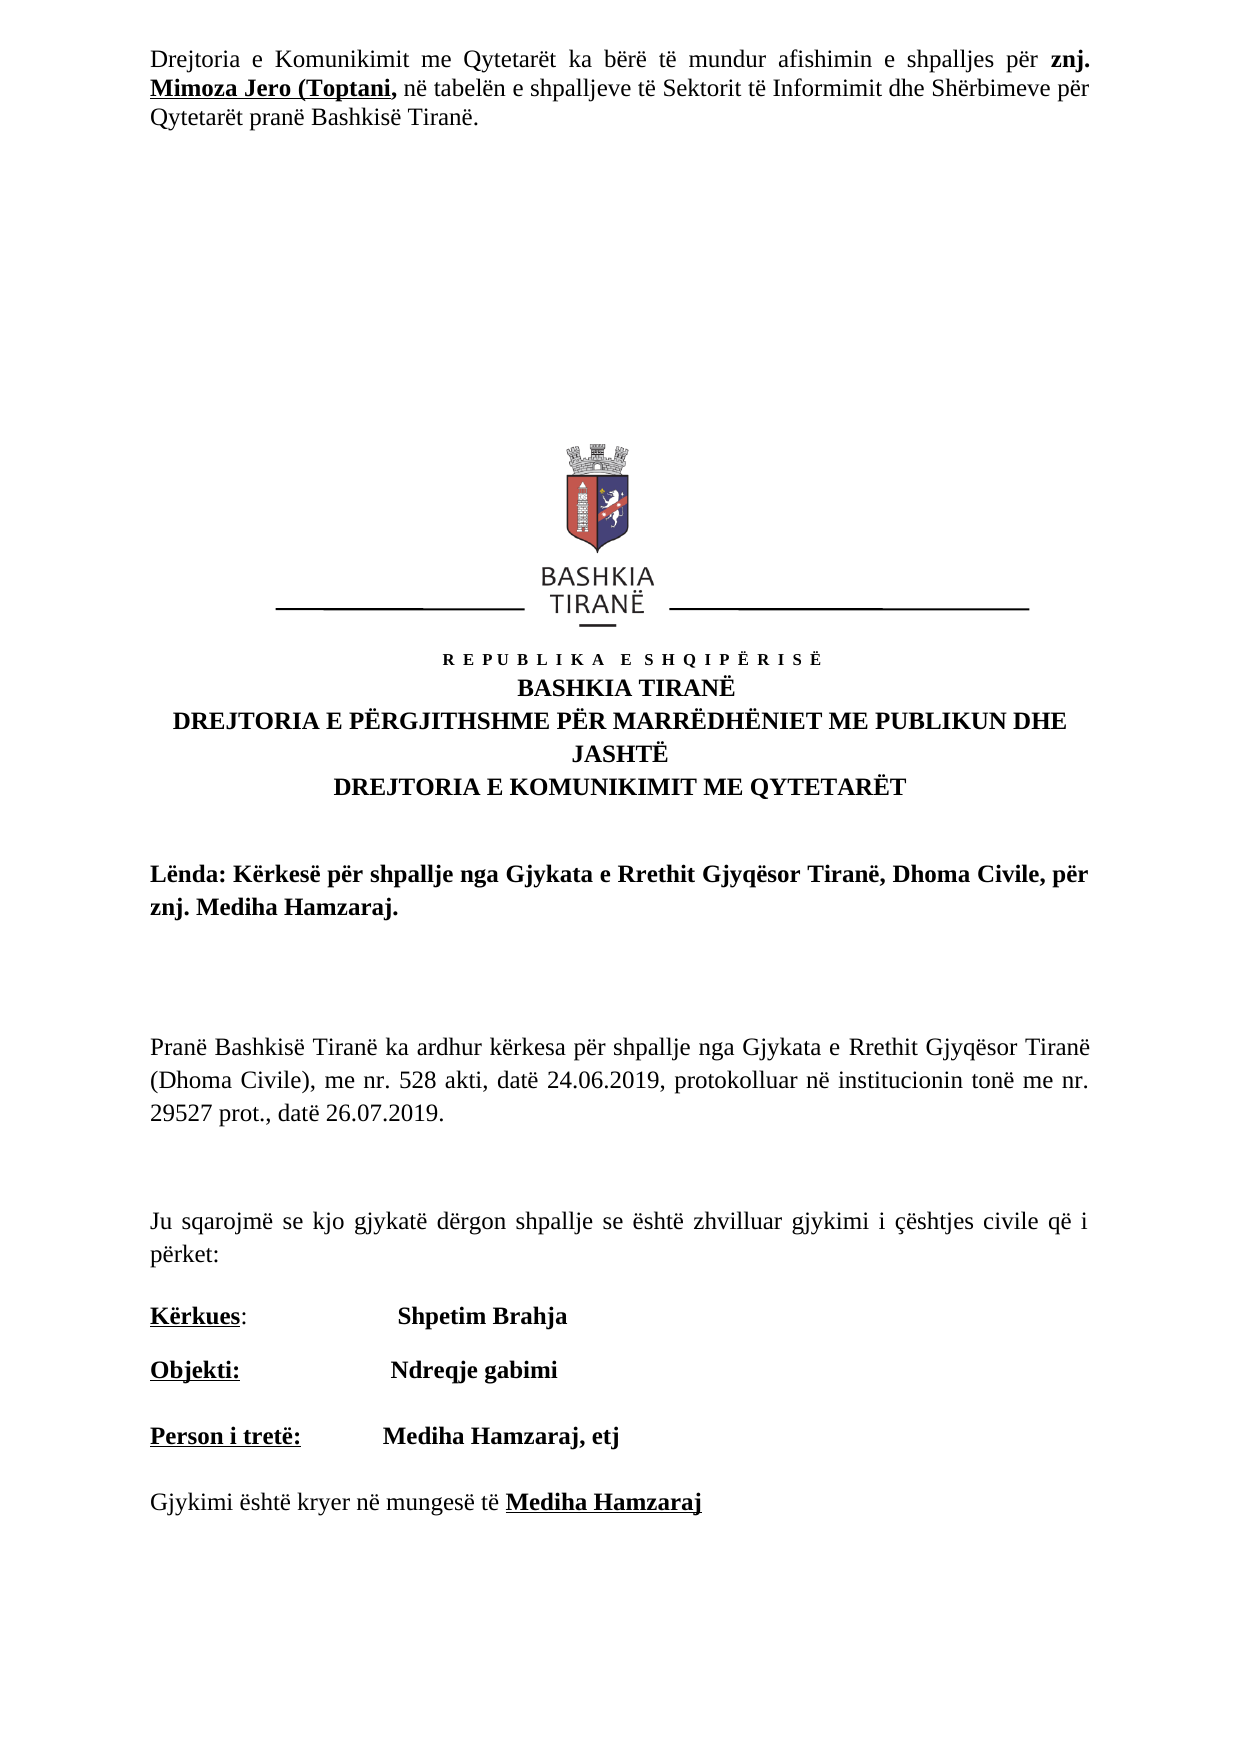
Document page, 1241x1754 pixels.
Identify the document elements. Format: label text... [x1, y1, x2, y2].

text Drejtoria e Komunikimit me Qytetarët ka bërë të mundur afishimin e shpalljes për znj. Mimoza Jero (Toptani, në tabelën e shpalljeve të Sektorit të Informimit dhe Shërbimeve për Qytetarët pranë Bashkisë Tiranë. [150, 44, 1090, 131]
text Gjykimi është kryer në mungesë të Mediha Hamzaraj [150, 1487, 1090, 1516]
text Lënda: Kërkesë për shpallje nga Gjykata e Rrethit Gjyqësor Tiranë, Dhoma Civile, për znj. Mediha Hamzaraj. [150, 859, 1090, 921]
text Pranë Bashkisë Tiranë ka ardhur kërkesa për shpallje nga Gjykata e Rrethit Gjyqësor Tiranë (Dhoma Civile), me nr. 528 akti, datë 24.06.2019, protokolluar në institucionin tonë me nr. 29527 prot., datë 26.07.2019. [150, 1032, 1090, 1127]
text Person i tretë: Mediha Hamzaraj, etj [150, 1421, 1090, 1450]
text Kërkues: Shpetim Brahja [150, 1301, 1090, 1330]
picture [483, 414, 719, 650]
text R E P U B L I K A E S H Q I P Ë R I S Ë BASHKIA TIRANË DREJTORIA E PËRGJITHSHME PËR MARRËDHËNIET ME PUBLIKUN DHE JASHTË DREJTORIA E KOMUNIKIMIT ME QYTETARËT [150, 650, 1090, 801]
text Objekti: Ndreqje gabimi [150, 1355, 1090, 1384]
text Ju sqarojmë se kjo gjykatë dërgon shpallje se është zhvilluar gjykimi i çështjes civile që i përket: [150, 1206, 1090, 1268]
